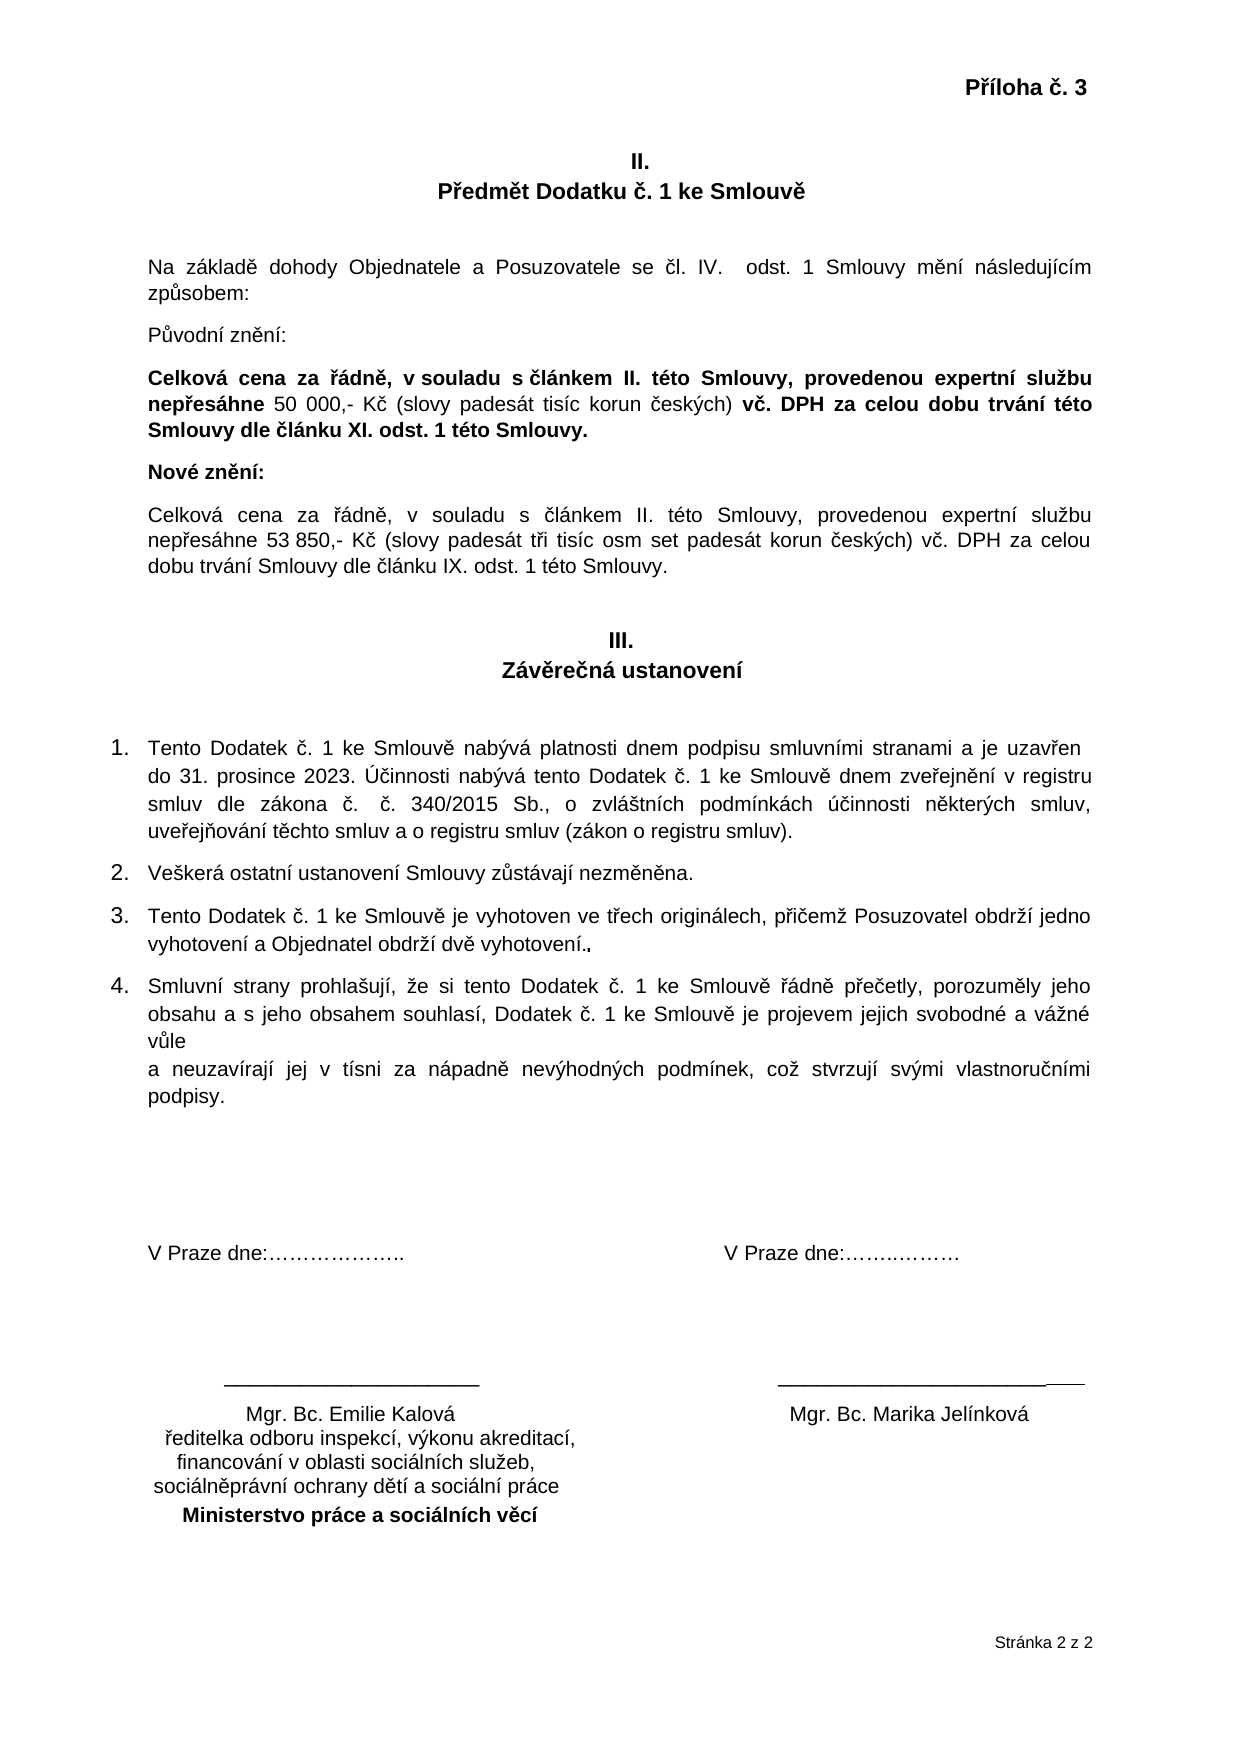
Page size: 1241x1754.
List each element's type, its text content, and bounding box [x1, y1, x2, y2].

text financování v oblasti sociálních služeb, [148, 1450, 1093, 1474]
list Smluvní strany prohlašují, že si tento Dodatek č. 1 ke Smlouvě řádně přečetly, porozuměly jeho obsahu a s jeho obsahem souhlasí, Dodatek č. 1 ke Smlouvě je projevem jejich svobodné a vážné vůle a neuzavírají jej v tísni za nápadně nevýhodných podmínek, což stvrzují svými vlastnoručními podpisy. [110, 972, 1092, 1108]
subtitle Závěrečná ustanovení [151, 657, 1093, 683]
text Mgr. Bc. Emilie Kalová Mgr. Bc. Marika Jelínková [148, 1402, 1093, 1426]
list Tento Dodatek č. 1 ke Smlouvě je vyhotoven ve třech originálech, přičemž Posuzovatel obdrží jedno vyhotovení a Objednatel obdrží dvě vyhotovení. [110, 902, 1092, 956]
list Veškerá ostatní ustanovení Smlouvy zůstávají nezměněna. [110, 859, 1092, 885]
subtitle Předmět Dodatku č. 1 ke Smlouvě [151, 178, 1092, 204]
text Nové znění: [148, 460, 1093, 484]
text Původní znění: [148, 323, 1093, 347]
text sociálněprávní ochrany dětí a sociální práce [148, 1474, 1093, 1498]
text Celková cena za řádně, v souladu s článkem II. této Smlouvy, provedenou expertní službu nepřesáhne 50 000,- Kč (slovy padesát tisíc korun českých) vč. DPH za celou dobu trvání této Smlouvy dle článku XI. odst. 1 této Smlouvy. [148, 366, 1093, 441]
text ředitelka odboru inspekcí, výkonu akreditací, [148, 1426, 1093, 1450]
text II. [188, 148, 1093, 174]
text Na základě dohody Objednatele a Posuzovatele se čl. IV. odst. 1 Smlouvy mění následujícím způsobem: [148, 255, 1093, 305]
text Ministerstvo práce a sociálních věcí [148, 1498, 1093, 1527]
text V Praze dne:……………….. V Praze dne:……..……… [148, 1241, 1093, 1265]
text Celková cena za řádně, v souladu s článkem II. této Smlouvy, provedenou expertní službu nepřesáhne 53 850,- Kč (slovy padesát tři tisíc osm set padesát korun českých) vč. DPH za celou dobu trvání Smlouvy dle článku IX. odst. 1 této Smlouvy. [148, 502, 1093, 578]
text III. [149, 627, 1093, 653]
text ____________________ _____________________ [148, 1361, 1093, 1388]
list Tento Dodatek č. 1 ke Smlouvě nabývá platnosti dnem podpisu smluvními stranami a je uzavřen do 31. prosince 2023. Účinnosti nabývá tento Dodatek č. 1 ke Smlouvě dnem zveřejnění v registru smluv dle zákona č. č. 340/2015 Sb., o zvláštních podmínkách účinnosti některých smluv, uveřejňování těchto smluv a o registru smluv (zákon o registru smluv). [110, 734, 1092, 843]
